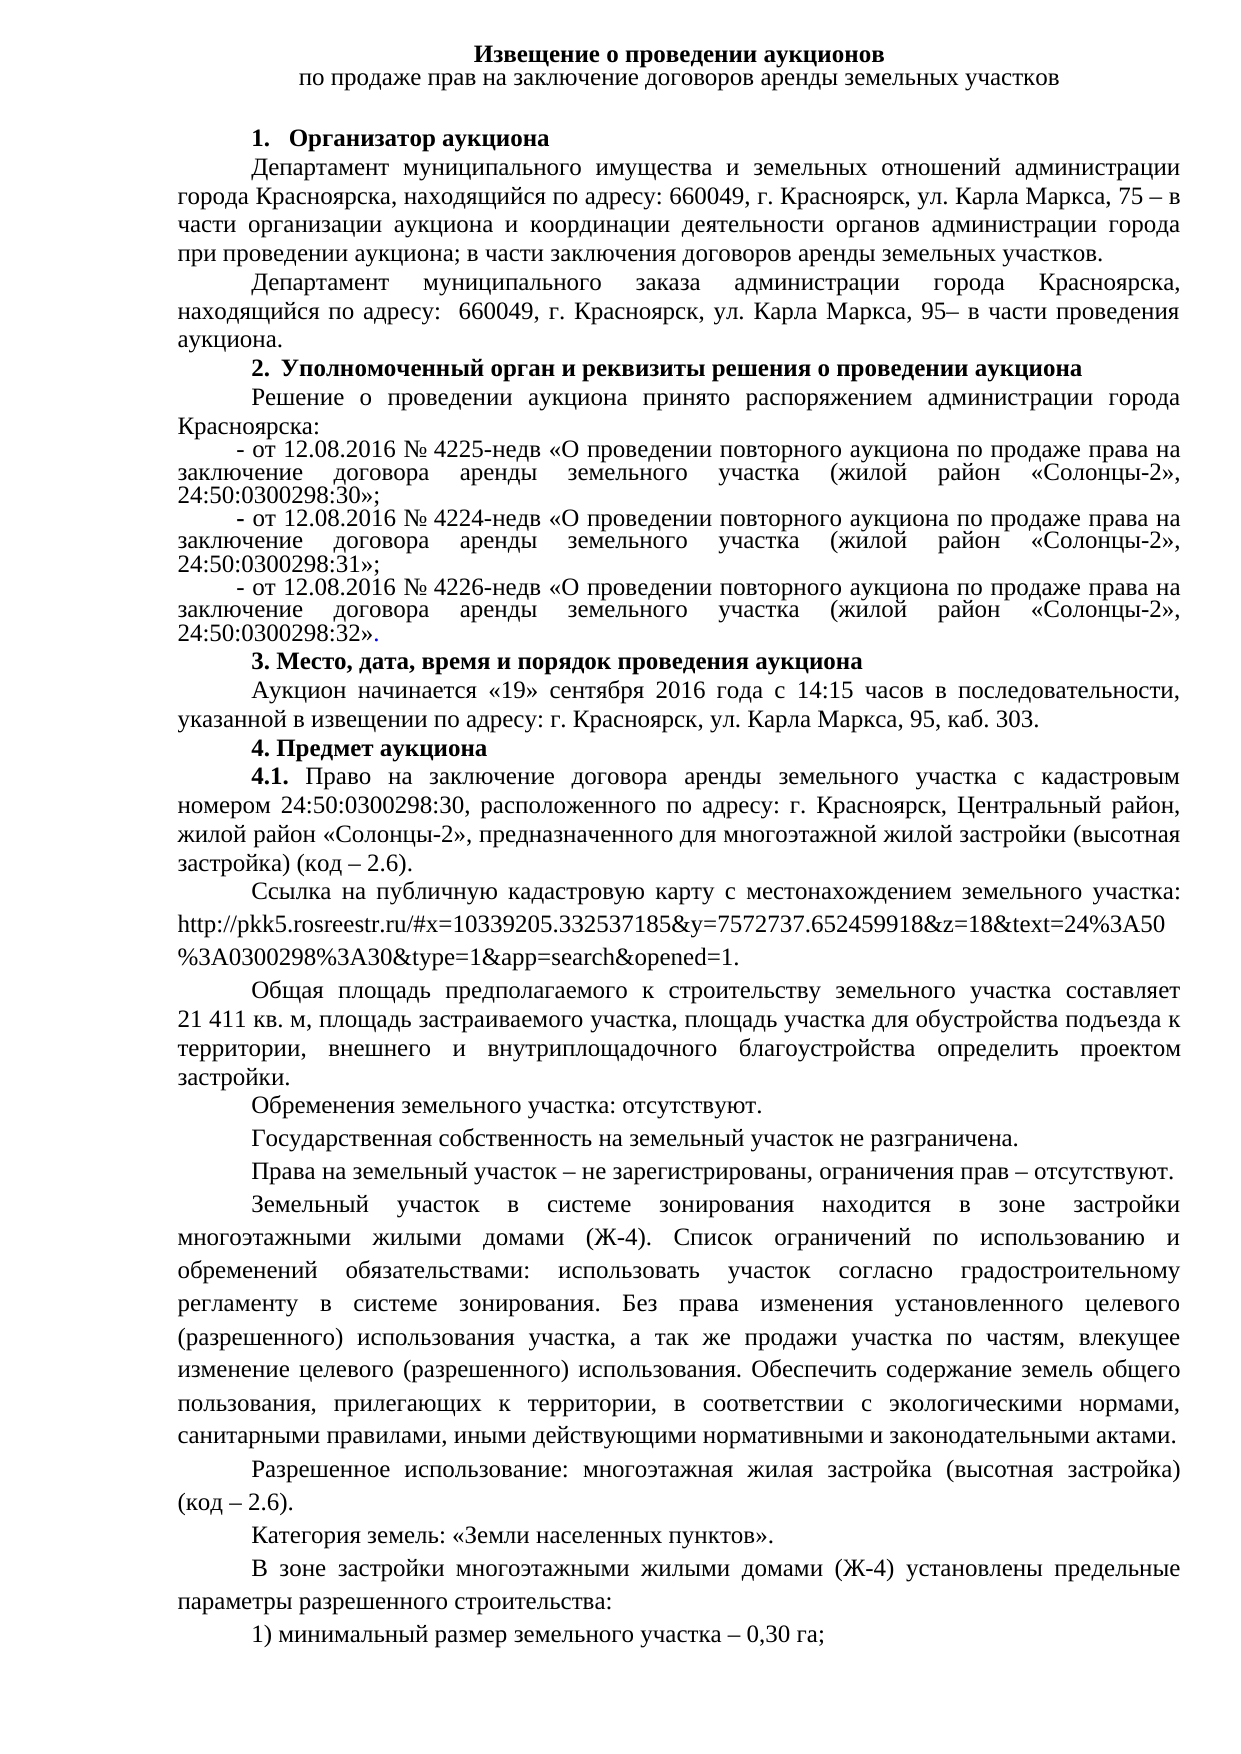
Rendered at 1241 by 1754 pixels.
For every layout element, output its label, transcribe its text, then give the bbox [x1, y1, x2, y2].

title - от 12.08.2016 № 4224-недв «О проведении повторного аукциона по продаже права на заключение договора аренды земельного участка (жилой район «Солонцы-2», 24:50:0300298:31»; [177, 508, 1181, 577]
list Уполномоченный орган и реквизиты решения о проведении аукциона [251, 353, 1181, 382]
text Аукцион начинается «19» сентября 2016 года с 14:15 часов в последовательности, указанной в извещении по адресу: г. Красноярск, ул. Карла Маркса, 95, каб. 303. [177, 675, 1181, 733]
text Обременения земельного участка: отсутствуют. [177, 1090, 1181, 1119]
list Организатор аукциона [251, 123, 1181, 152]
text 4. Предмет аукциона [177, 733, 1181, 761]
text Ссылка на публичную кадастровую карту с местонахождением земельного участка: http://pkk5.rosreestr.ru/#x=10339205.332537185&y=7572737.652459918&z=18&text=24%3A50%3A0300298%3A30&type=1&app=search&opened=1. [177, 876, 1182, 971]
text 3. Место, дата, время и порядок проведения аукциона [177, 646, 1181, 675]
text 1) минимальный размер земельного участка – 0,30 га; [215, 1619, 1181, 1647]
text Извещение о проведении аукционов [177, 44, 1181, 67]
text Департамент муниципального заказа администрации города Красноярска, находящийся по адресу: 660049, г. Красноярск, ул. Карла Маркса, 95– в части проведения аукциона. [177, 267, 1181, 353]
text Государственная собственность на земельный участок не разграничена. [177, 1123, 1181, 1152]
text Общая площадь предполагаемого к строительству земельного участка составляет 21 411 кв. м, площадь застраиваемого участка, площадь участка для обустройства подъезда к территории, внешнего и внутриплощадочного благоустройства определить проектом застройки. [177, 975, 1181, 1090]
text 4.1. Право на заключение договора аренды земельного участка с кадастровым номером 24:50:0300298:30, расположенного по адресу: г. Красноярск, Центральный район, жилой район «Солонцы-2», предназначенного для многоэтажной жилой застройки (высотная застройка) (код – 2.6). [177, 761, 1181, 876]
text Права на земельный участок – не зарегистрированы, ограничения прав – отсутствуют. [177, 1156, 1181, 1185]
text по продаже прав на заключение договоров аренды земельных участков [177, 67, 1181, 90]
text Решение о проведении аукциона принято распоряжением администрации города Красноярска: [177, 382, 1181, 439]
text Земельный участок в системе зонирования находится в зоне застройки многоэтажными жилыми домами (Ж-4). Список ограничений по использованию и обременений обязательствами: использовать участок согласно градостроительному регламенту в системе зонирования. Без права изменения установленного целевого (разрешенного) использования участка, а так же продажи участка по частям, влекущее изменение целевого (разрешенного) использования. Обеспечить содержание земель общего пользования, прилегающих к территории, в соответствии с экологическими нормами, санитарными правилами, иными действующими нормативными и законодательными актами. [177, 1189, 1181, 1449]
text Разрешенное использование: многоэтажная жилая застройка (высотная застройка) (код – 2.6). [177, 1454, 1181, 1515]
text Департамент муниципального имущества и земельных отношений администрации города Красноярска, находящийся по адресу: 660049, г. Красноярск, ул. Карла Маркса, 75 – в части организации аукциона и координации деятельности органов администрации города при проведении аукциона; в части заключения договоров аренды земельных участков. [177, 152, 1181, 267]
text Категория земель: «Земли населенных пунктов». [177, 1520, 1181, 1548]
title - от 12.08.2016 № 4225-недв «О проведении повторного аукциона по продаже права на заключение договора аренды земельного участка (жилой район «Солонцы-2», 24:50:0300298:30»; [177, 439, 1181, 508]
title - от 12.08.2016 № 4226-недв «О проведении повторного аукциона по продаже права на заключение договора аренды земельного участка (жилой район «Солонцы-2», 24:50:0300298:32». [177, 577, 1181, 646]
text В зоне застройки многоэтажными жилыми домами (Ж-4) установлены предельные параметры разрешенного строительства: [177, 1553, 1181, 1614]
